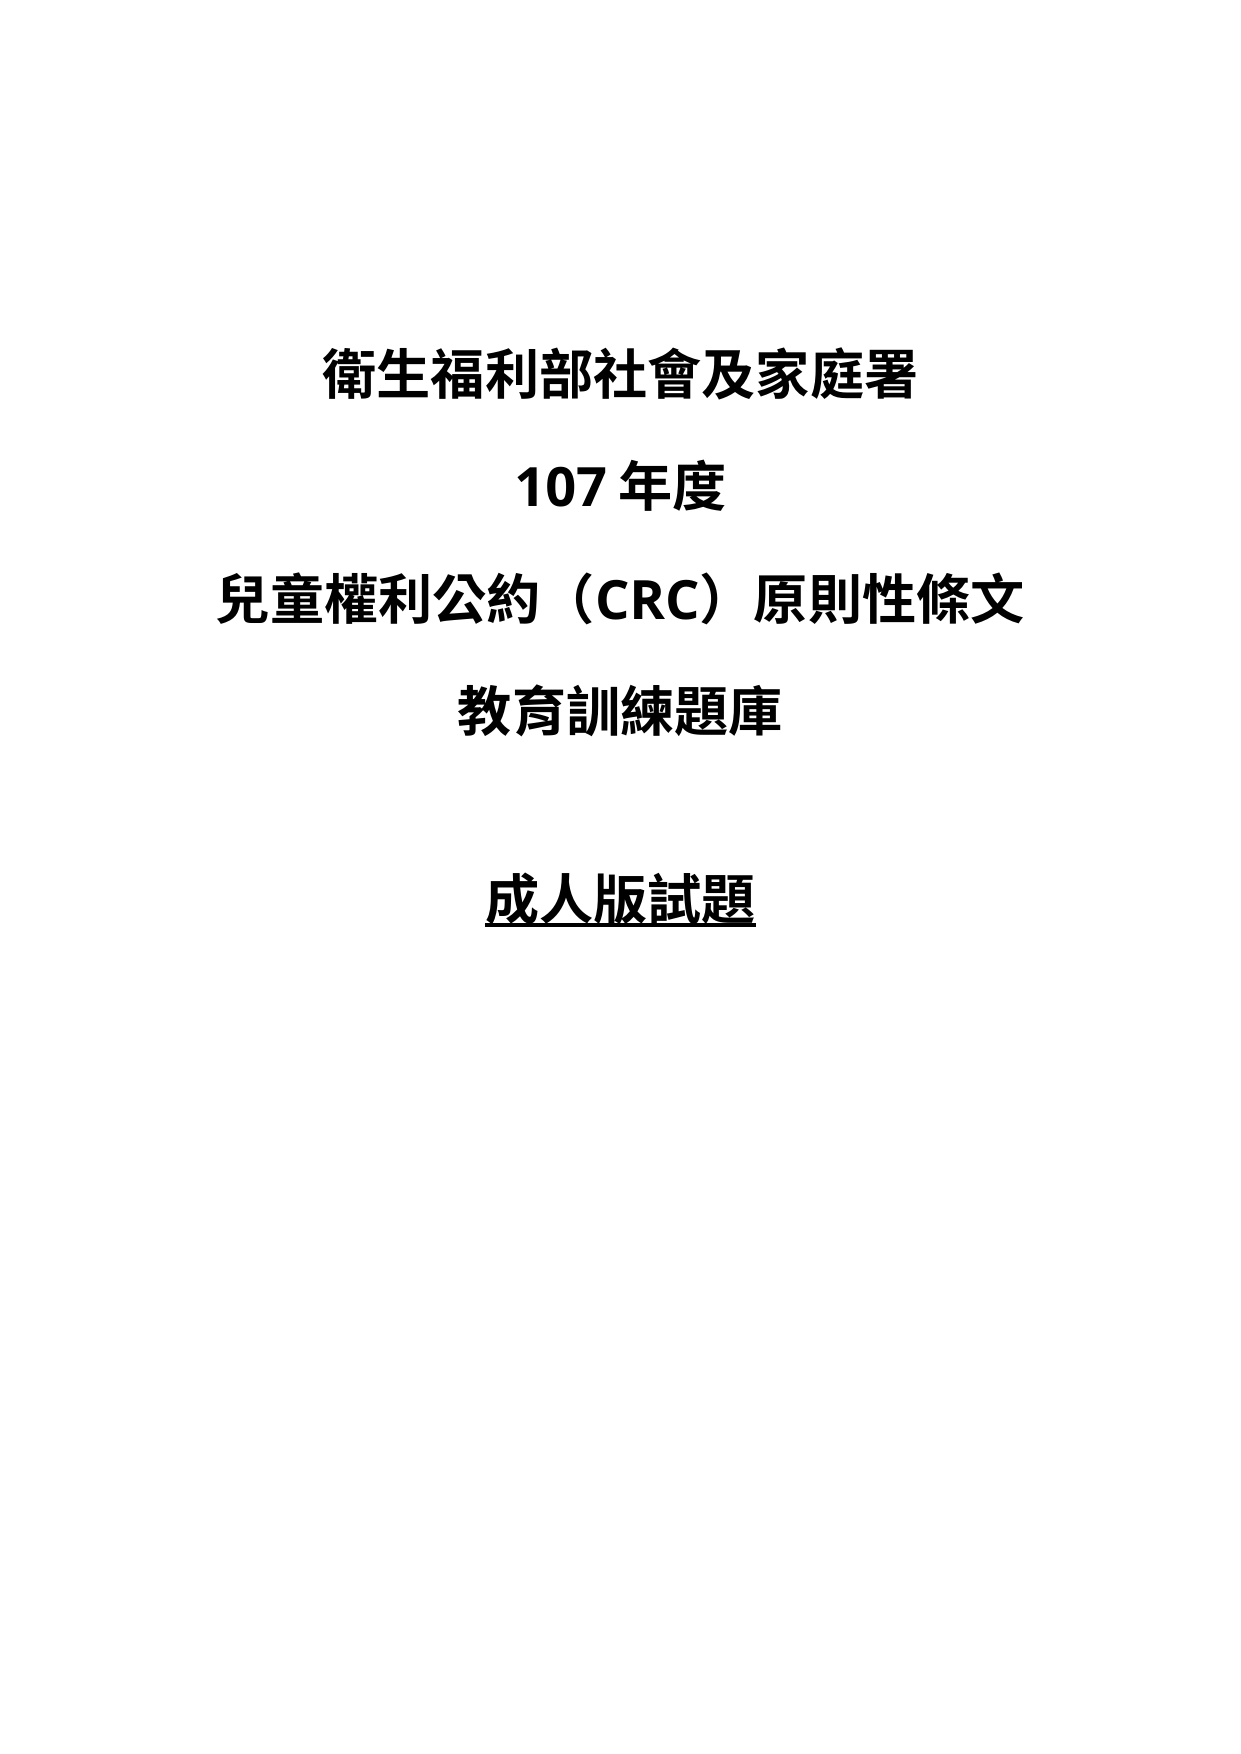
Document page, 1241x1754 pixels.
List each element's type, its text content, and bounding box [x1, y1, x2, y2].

text 107年度 [187, 427, 1053, 539]
text 兒童權利公約（CRC）原則性條文 [187, 539, 1053, 652]
text 成人版試題 [187, 839, 1053, 952]
text 教育訓練題庫 [187, 652, 1053, 764]
text 衛生福利部社會及家庭署 [187, 314, 1053, 427]
